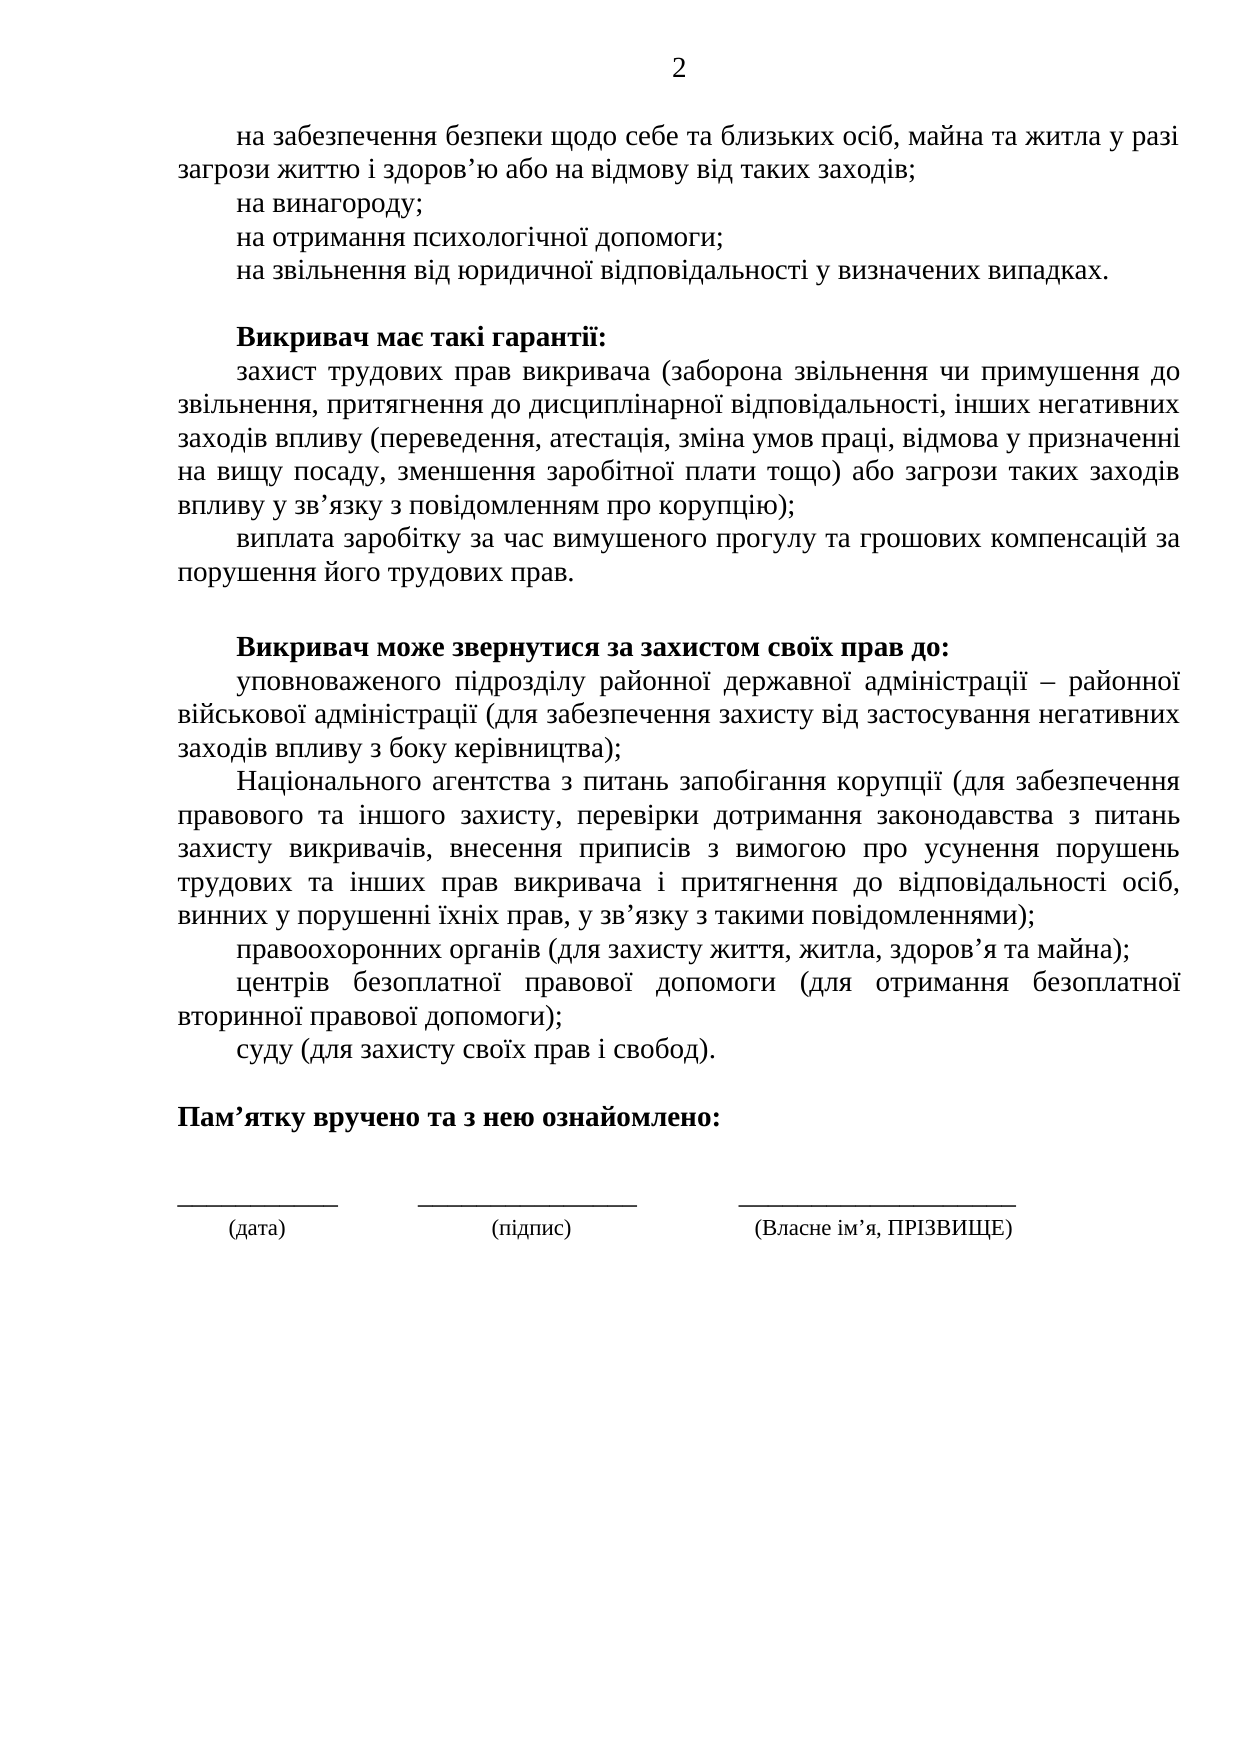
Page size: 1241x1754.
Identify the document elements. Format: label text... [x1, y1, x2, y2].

text уповноваженого підрозділу районної державної адміністрації – районної військової адміністрації (для забезпечення захисту від застосування негативних заходів впливу з боку керівництва); [177, 663, 1181, 763]
text Викривач має такі гарантії: [177, 319, 1181, 353]
text (дата) (підпис) (Власне ім’я, ПРІЗВИЩЕ) [177, 1214, 1181, 1241]
text Пам’ятку вручено та з нею ознайомлено: [177, 1099, 1181, 1132]
text центрів безоплатної правової допомоги (для отримання безоплатної вторинної правової допомоги); [177, 964, 1181, 1032]
text на винагороду; [177, 185, 1181, 219]
text Викривач може звернутися за захистом своїх прав до: [177, 625, 1181, 663]
text правоохоронних органів (для захисту життя, житла, здоров’я та майна); [177, 931, 1181, 964]
text виплата заробітку за час вимушеного прогулу та грошових компенсацій за порушення його трудових прав. [177, 521, 1181, 588]
text Національного агентства з питань запобігання корупції (для забезпечення правового та іншого захисту, перевірки дотримання законодавства з питань захисту викривачів, внесення приписів з вимогою про усунення порушень трудових та інших прав викривача і притягнення до відповідальності осіб, винних у порушенні їхніх прав, у зв’язку з такими повідомленнями); [177, 763, 1181, 931]
text захист трудових прав викривача (заборона звільнення чи примушення до звільнення, притягнення до дисциплінарної відповідальності, інших негативних заходів впливу (переведення, атестація, зміна умов праці, відмова у призначенні на вищу посаду, зменшення заробітної плати тощо) або загрози таких заходів впливу у зв’язку з повідомленням про корупцію); [177, 353, 1181, 521]
text на забезпечення безпеки щодо себе та близьких осіб, майна та житла у разі загрози життю і здоров’ю або на відмову від таких заходів; [177, 118, 1181, 185]
text суду (для захисту своїх прав і свобод). [177, 1032, 1181, 1065]
text на звільнення від юридичної відповідальності у визначених випадках. [177, 252, 1181, 286]
text ___________ _______________ ___________________ [177, 1176, 1181, 1209]
text на отримання психологічної допомоги; [177, 219, 1181, 252]
